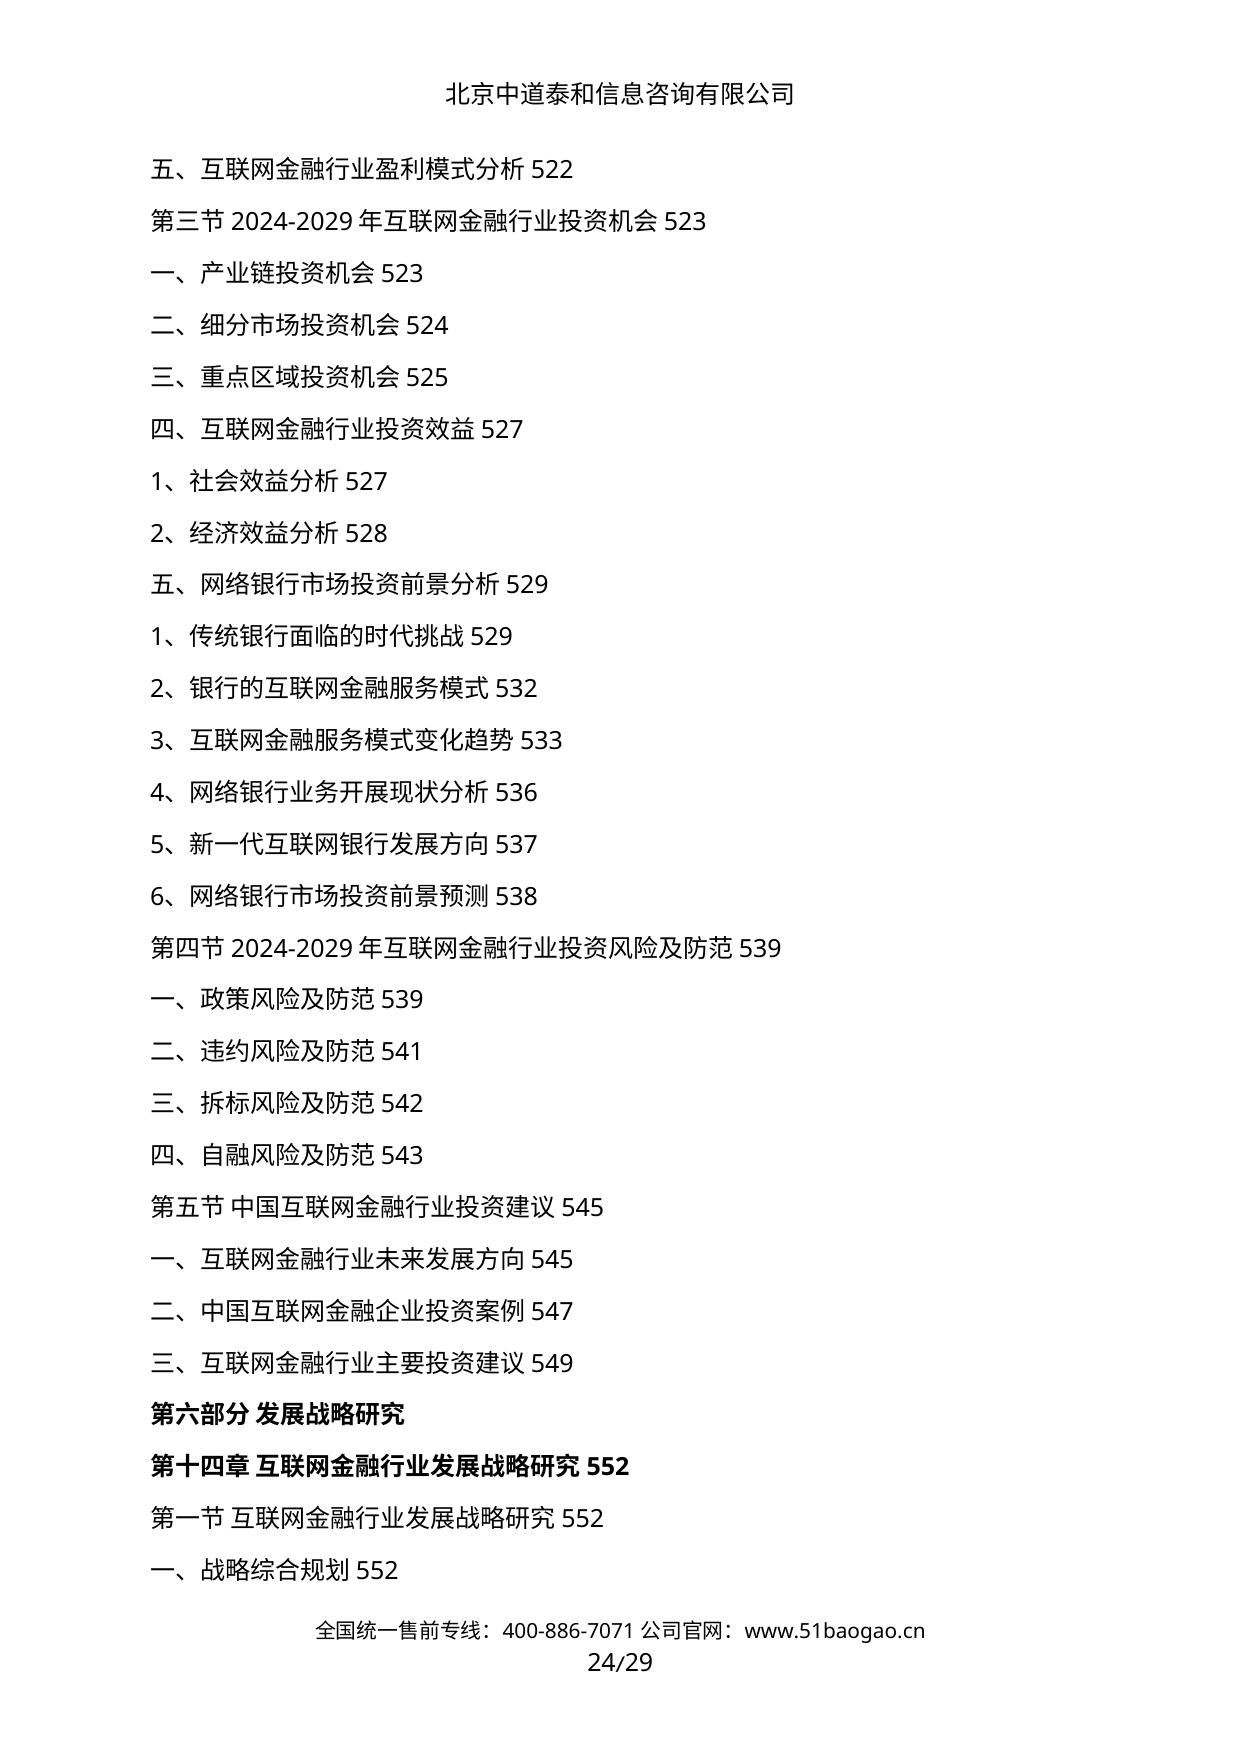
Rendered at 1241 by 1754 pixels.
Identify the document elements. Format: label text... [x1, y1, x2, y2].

text 3、互联网金融服务模式变化趋势 533 [150, 721, 1090, 757]
text 二、中国互联网金融企业投资案例 547 [150, 1291, 1090, 1327]
text 1、社会效益分析 527 [150, 461, 1090, 497]
text 第六部分 发展战略研究 [150, 1395, 1090, 1431]
text 第十四章 互联网金融行业发展战略研究 552 [150, 1447, 1090, 1483]
text 第一节 互联网金融行业发展战略研究 552 [150, 1499, 1090, 1535]
text 一、产业链投资机会 523 [150, 254, 1090, 290]
text 一、互联网金融行业未来发展方向 545 [150, 1239, 1090, 1276]
text 一、战略综合规划 552 [150, 1551, 1090, 1587]
text 四、互联网金融行业投资效益 527 [150, 409, 1090, 446]
text 四、自融风险及防范 543 [150, 1136, 1090, 1172]
text 一、政策风险及防范 539 [150, 980, 1090, 1016]
text 2、银行的互联网金融服务模式 532 [150, 669, 1090, 705]
text 5、新一代互联网银行发展方向 537 [150, 824, 1090, 861]
text 2、经济效益分析 528 [150, 513, 1090, 549]
text 三、重点区域投资机会 525 [150, 357, 1090, 394]
text 三、拆标风险及防范 542 [150, 1084, 1090, 1120]
text 6、网络银行市场投资前景预测 538 [150, 876, 1090, 912]
text 第四节 2024-2029年互联网金融行业投资风险及防范 539 [150, 928, 1090, 964]
text 4、网络银行业务开展现状分析 536 [150, 772, 1090, 809]
text 第三节 2024-2029年互联网金融行业投资机会 523 [150, 202, 1090, 238]
text 二、违约风险及防范 541 [150, 1032, 1090, 1068]
text 五、网络银行市场投资前景分析 529 [150, 565, 1090, 601]
text 第五节 中国互联网金融行业投资建议 545 [150, 1187, 1090, 1224]
text 三、互联网金融行业主要投资建议 549 [150, 1343, 1090, 1379]
text 1、传统银行面临的时代挑战 529 [150, 617, 1090, 653]
text 五、互联网金融行业盈利模式分析 522 [150, 150, 1090, 186]
text 二、细分市场投资机会 524 [150, 306, 1090, 342]
